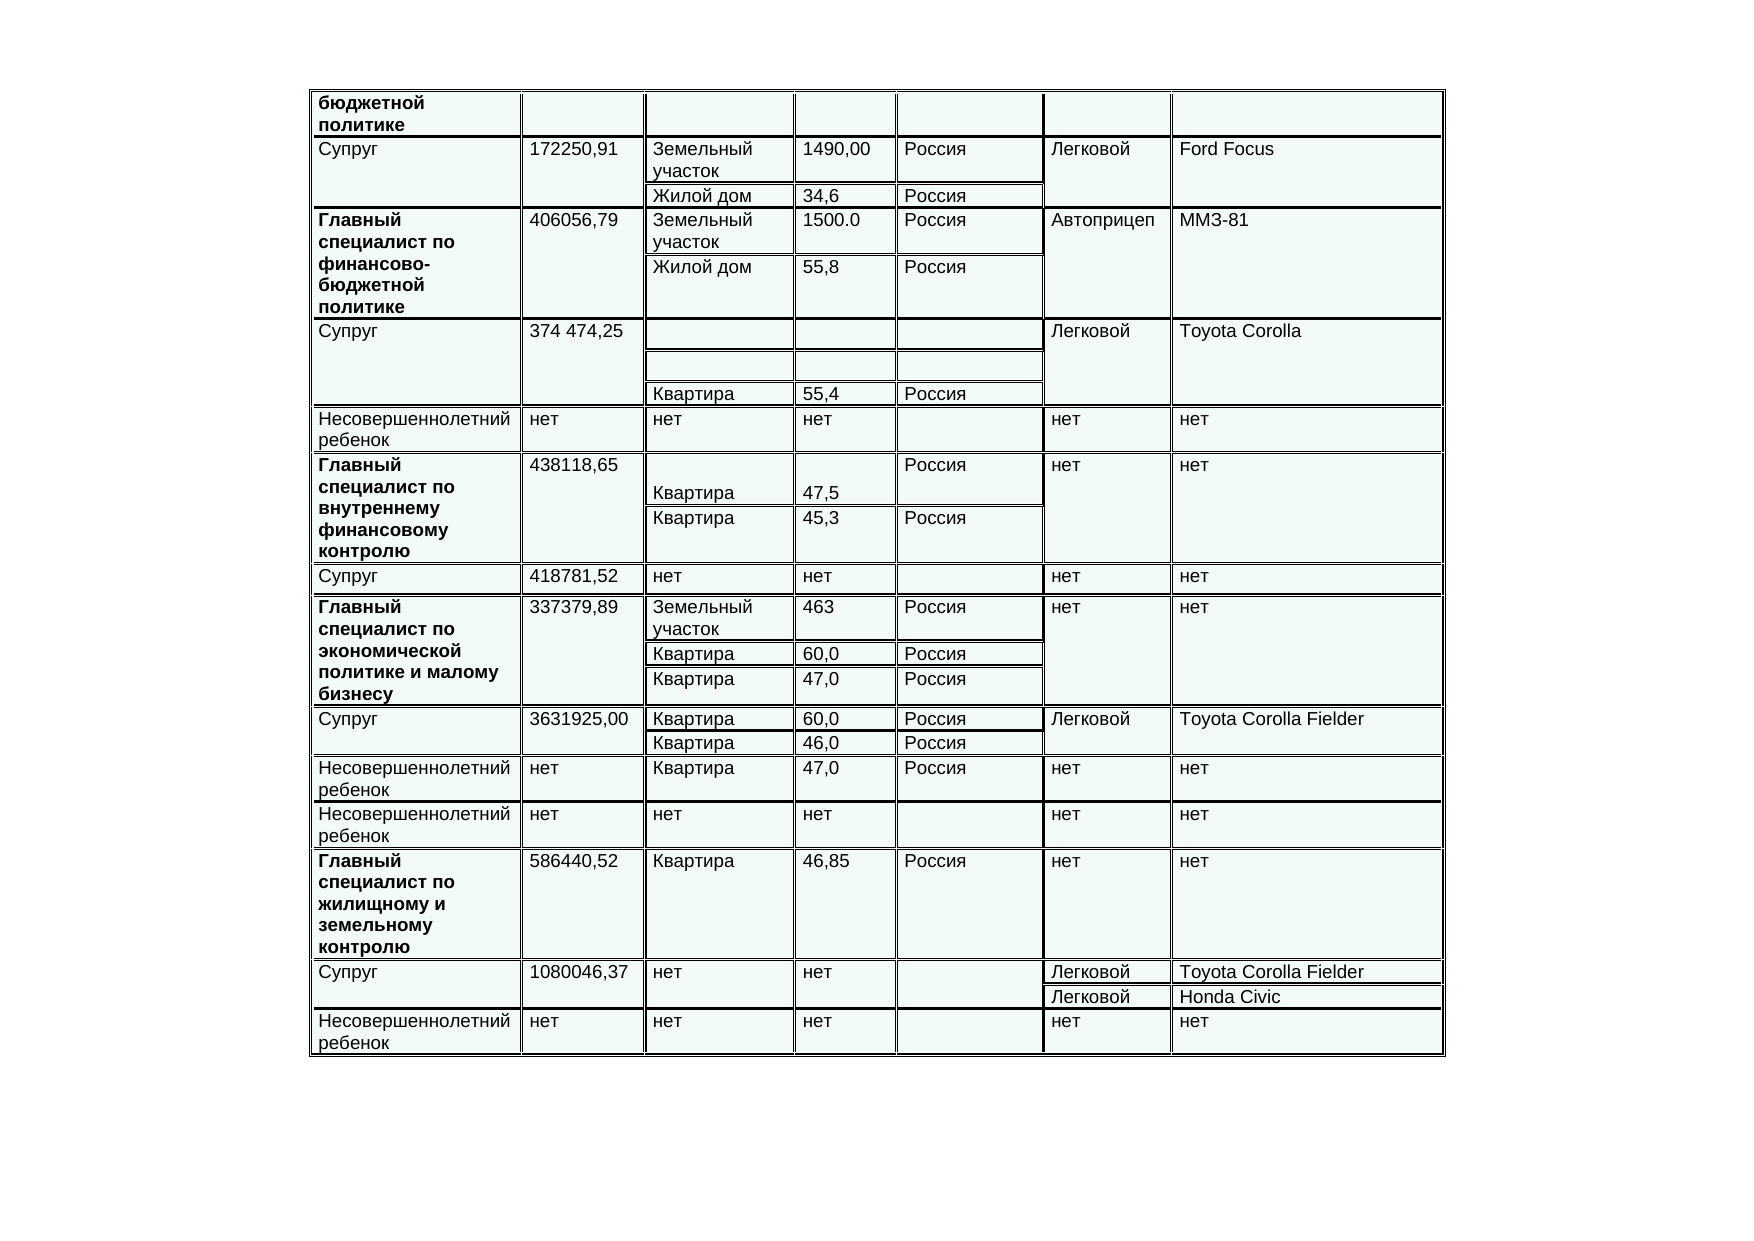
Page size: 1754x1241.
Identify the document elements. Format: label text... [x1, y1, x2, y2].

table_cell Главный специалист по экономической политике и малому бизнесу [312, 593, 520, 704]
table_cell нет [1171, 754, 1444, 800]
table_cell 463 [796, 597, 895, 639]
table_cell 47,0 [796, 668, 895, 704]
table_cell нет [796, 565, 895, 593]
table_cell нет [647, 803, 793, 846]
table_cell Россия [898, 256, 1042, 317]
table_cell Автоприцеп [1045, 209, 1170, 317]
table_cell нет [1045, 803, 1170, 846]
table_cell нет [1171, 562, 1444, 593]
table_cell [896, 1010, 1043, 1053]
table_cell Россия [898, 138, 1042, 181]
table_cell нет [1173, 404, 1443, 451]
table_cell Ford Focus [1173, 135, 1442, 206]
table_cell 55,8 [796, 256, 895, 317]
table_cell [312, 92, 521, 135]
table_cell Toyota Corolla [1173, 317, 1442, 404]
table_cell Россия [898, 383, 1042, 404]
table_cell 418781,52 [523, 565, 643, 593]
table_cell [898, 320, 1042, 348]
table_cell Россия [898, 668, 1042, 704]
table_cell нет [1045, 454, 1170, 562]
table_cell Квартира [647, 850, 793, 957]
table_cell Россия [898, 597, 1042, 639]
table_cell Россия [898, 757, 1042, 800]
table_cell нет [1173, 800, 1442, 846]
table_cell Квартира [645, 92, 795, 135]
table_cell нет [1045, 565, 1170, 593]
table_cell Несовершеннолетний ребенок [312, 404, 520, 451]
table_cell нет [647, 565, 793, 593]
table_cell Квартира [647, 708, 793, 729]
table_cell нет [1043, 1010, 1171, 1053]
table_cell Россия [898, 209, 1042, 252]
table_cell Земельный участок [647, 138, 793, 181]
table_cell Несовершеннолетний ребенок [310, 754, 521, 800]
table_cell 47,0 [796, 757, 895, 800]
table_cell [647, 320, 793, 348]
table_cell Супруг [312, 135, 520, 206]
table_cell [898, 803, 1042, 846]
table_cell 1490,00 [796, 138, 895, 181]
table_cell [898, 565, 1042, 593]
table_cell нет [796, 408, 895, 451]
table_cell Жилой дом [647, 256, 793, 317]
table_cell Квартира [647, 454, 793, 503]
table_cell 62,8 [795, 92, 896, 135]
table_cell 438118,65 [523, 454, 643, 562]
table_cell нет [1171, 92, 1442, 135]
table_cell нет [795, 1010, 896, 1053]
table_cell нет [523, 803, 643, 846]
table_cell Квартира [647, 507, 793, 562]
table_cell Россия [898, 732, 1042, 754]
table_cell нет [1045, 850, 1170, 957]
table_cell нет [1173, 593, 1443, 704]
table_cell Несовершеннолетний ребенок [312, 800, 520, 846]
table_cell [898, 352, 1042, 379]
table_cell Легковой [1045, 986, 1170, 1007]
table_cell Россия [898, 507, 1042, 562]
table_cell Россия [898, 185, 1042, 206]
table_cell Земельный участок [647, 209, 793, 252]
table_cell 1080046,37 [523, 961, 643, 1007]
table_cell 60,0 [796, 708, 895, 729]
table_cell Супруг [310, 562, 521, 593]
table_cell Квартира [647, 757, 793, 800]
table_cell 374 474,25 [523, 320, 643, 404]
table_cell 406056,79 [523, 209, 643, 317]
table_cell нет [1173, 846, 1443, 957]
table_cell [796, 320, 895, 348]
table_cell Супруг [312, 317, 520, 404]
table_cell Россия [896, 92, 1043, 135]
table_cell Квартира [647, 668, 793, 704]
table_cell 46,0 [796, 732, 895, 754]
table_cell нет [523, 408, 643, 451]
table_cell Несовершеннолетний ребенок [312, 1007, 521, 1053]
table_cell нет [523, 757, 643, 800]
table_cell [647, 352, 793, 379]
table_cell 47,5 [796, 454, 895, 503]
table_cell [796, 352, 895, 379]
table_cell Жилой дом [647, 185, 793, 206]
table_cell 337379,89 [523, 597, 643, 704]
table_cell нет [1171, 451, 1444, 562]
table_cell 3631925,00 [523, 708, 643, 754]
table_cell Россия [898, 454, 1042, 503]
table_cell Легковой [1045, 961, 1170, 982]
table_cell Главный специалист по внутреннему финансовому контролю [310, 451, 521, 562]
table_cell Главный специалист по жилищному и земельному контролю [312, 846, 520, 957]
table_cell нет [796, 961, 895, 1007]
table_cell Супруг [312, 704, 520, 754]
table_cell нет [1045, 757, 1170, 800]
table_cell Квартира [647, 732, 793, 754]
table_cell ММЗ-81 [1173, 206, 1442, 317]
table_cell 621049,48 [521, 90, 645, 135]
table_cell Легковой [1045, 708, 1170, 754]
table_cell 60,0 [796, 643, 895, 664]
table_cell [898, 961, 1042, 1007]
table_cell нет [796, 803, 895, 846]
table_cell Toyota Corolla Fielder [1173, 958, 1443, 982]
table_cell нет [647, 961, 793, 1007]
table_cell [898, 408, 1042, 451]
table_cell Россия [898, 850, 1042, 957]
table_cell 1500.0 [796, 209, 895, 252]
table_cell Земельный участок [647, 597, 793, 639]
table_cell 55,4 [796, 383, 895, 404]
table_cell нет [1045, 597, 1170, 704]
table_cell Супруг [312, 958, 520, 1007]
table_cell 586440,52 [523, 850, 643, 957]
table_cell нет [1171, 1007, 1442, 1053]
table_cell Легковой [1045, 320, 1170, 404]
table_cell нет [645, 1010, 795, 1053]
table_cell 172250,91 [523, 138, 643, 206]
table_cell нет [521, 1007, 645, 1053]
table_cell нет [1045, 408, 1170, 451]
table_cell 34,6 [796, 185, 895, 206]
table_cell Главный специалист по финансово-бюджетной политике [312, 206, 520, 317]
table_cell Toyota Corolla Fielder [1173, 704, 1443, 754]
table_cell нет [647, 408, 793, 451]
table_cell 46,85 [796, 850, 895, 957]
table_cell Россия [898, 708, 1042, 729]
table_cell Квартира [647, 643, 793, 664]
table_cell Легковой [1045, 138, 1170, 206]
table_cell 45,3 [796, 507, 895, 562]
table_cell Россия [898, 643, 1042, 664]
table_cell нет [1043, 92, 1171, 135]
table_cell Honda Civic [1173, 982, 1443, 1007]
table_cell Квартира [647, 383, 793, 404]
